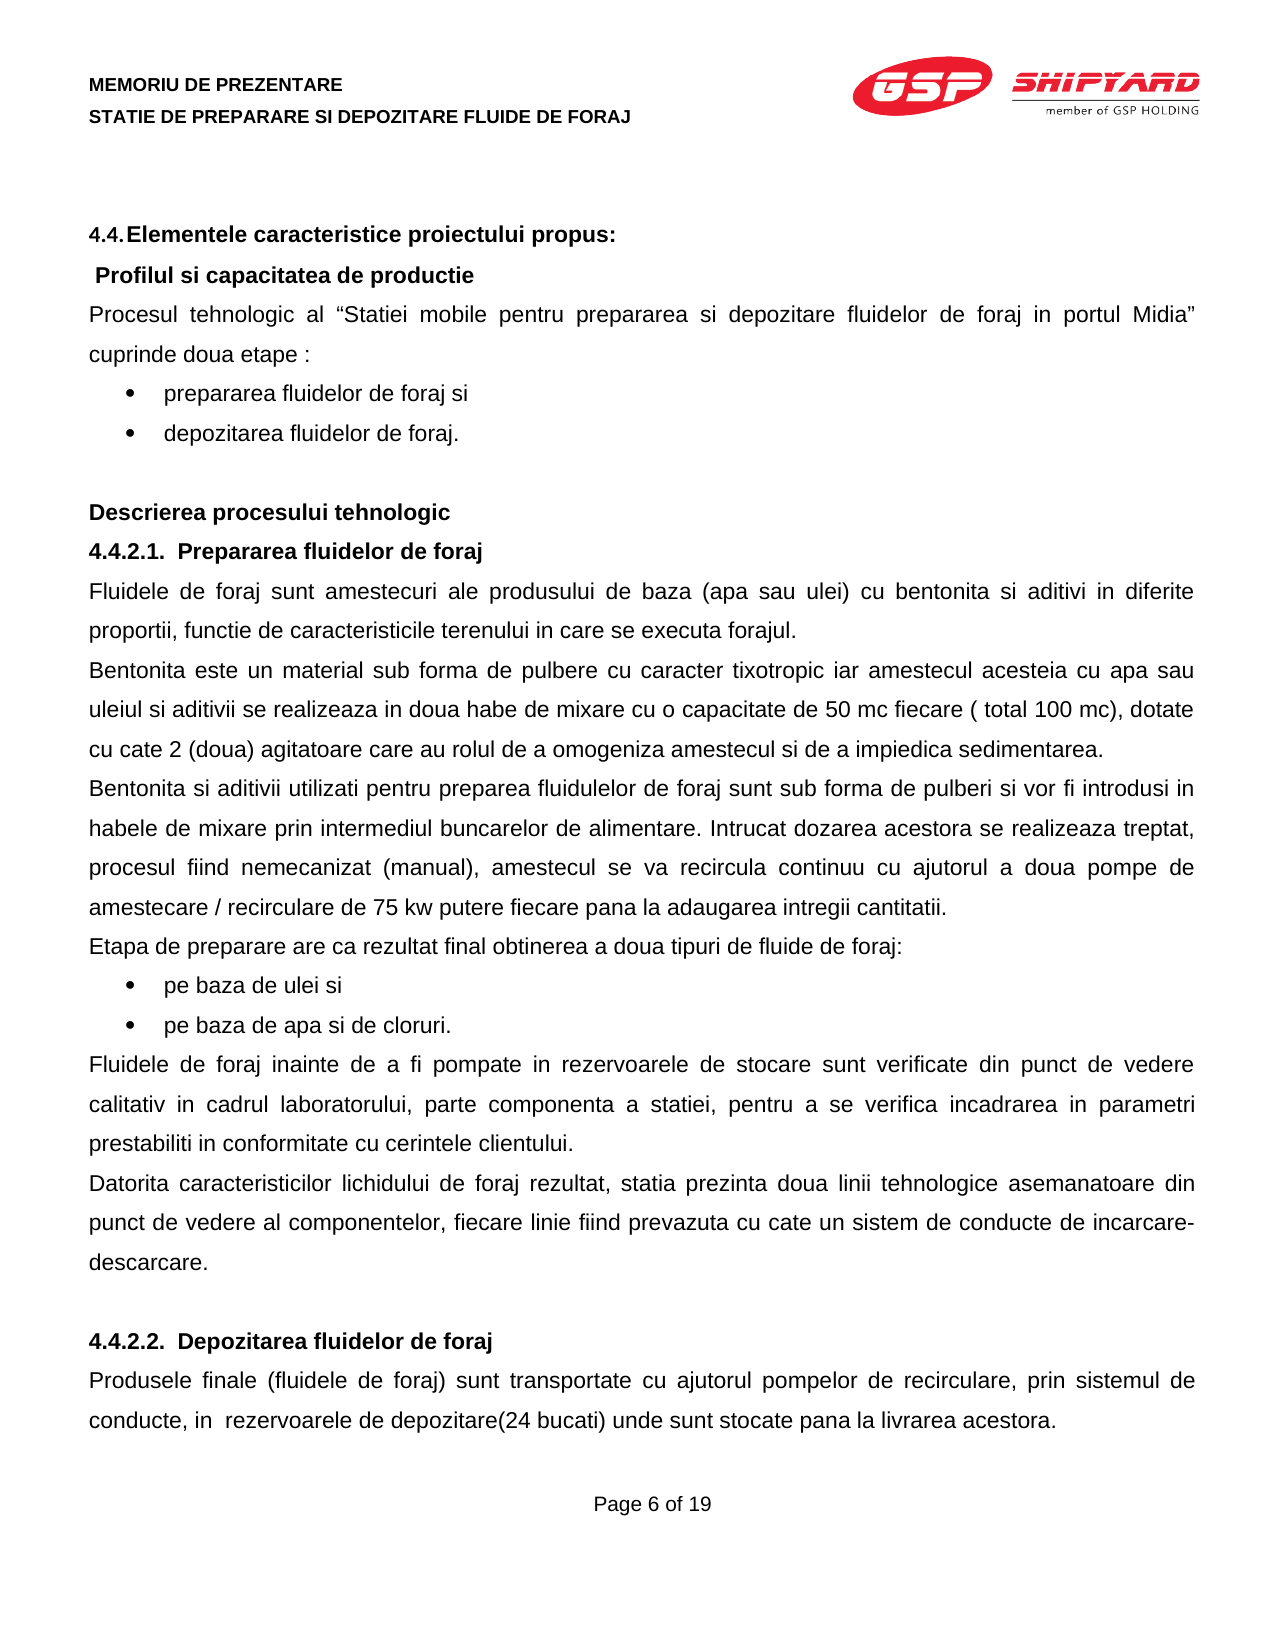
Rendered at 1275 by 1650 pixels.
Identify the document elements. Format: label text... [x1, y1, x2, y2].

text Bentonita si aditivii utilizati pentru preparea fluidulelor de foraj sunt sub forma de pulberi si vor fi introdusi in habele de mixare prin intermediul buncarelor de alimentare. Intrucat dozarea acestora se realizeaza treptat, procesul fiind nemecanizat (manual), amestecul se va recircula continuu cu ajutorul a doua pompe de amestecare / recirculare de 75 kw putere fiecare pana la adaugarea intregii cantitatii. [89, 775, 1196, 920]
picture [847, 53, 1205, 119]
subtitle Elementele caracteristice proiectului propus: [89, 220, 1216, 248]
text Procesul tehnologic al “Statiei mobile pentru prepararea si depozitare fluidelor de foraj in portul Midia” cuprinde doua etape : [89, 301, 1196, 367]
text Fluidele de foraj sunt amestecuri ale produsului de baza (apa sau ulei) cu bentonita si aditivi in diferite proportii, functie de caracteristicile terenului in care se executa forajul. [89, 578, 1196, 643]
subtitle Profilul si capacitatea de productie [0, 262, 1216, 288]
text Produsele finale (fluidele de foraj) sunt transportate cu ajutorul pompelor de recirculare, prin sistemul de conducte, in rezervoarele de depozitare(24 bucati) unde sunt stocate pana la livrarea acestora. [89, 1367, 1196, 1433]
list depozitarea fluidelor de foraj. [126, 420, 1196, 446]
subtitle Prepararea fluidelor de foraj [89, 538, 1196, 564]
text Fluidele de foraj inainte de a fi pompate in rezervoarele de stocare sunt verificate din punct de vedere calitativ in cadrul laboratorului, parte componenta a statiei, pentru a se verifica incadrarea in parametri prestabiliti in conformitate cu cerintele clientului. [89, 1051, 1196, 1157]
text Datorita caracteristicilor lichidului de foraj rezultat, statia prezinta doua linii tehnologice asemanatoare din punct de vedere al componentelor, fiecare linie fiind prevazuta cu cate un sistem de conducte de incarcare-descarcare. [89, 1170, 1196, 1275]
list pe baza de apa si de cloruri. [126, 1012, 1196, 1038]
text Etapa de preparare are ca rezultat final obtinerea a doua tipuri de fluide de foraj: [89, 933, 1196, 959]
list prepararea fluidelor de foraj si [126, 380, 1196, 407]
list pe baza de ulei si [126, 972, 1196, 999]
text Bentonita este un material sub forma de pulbere cu caracter tixotropic iar amestecul acesteia cu apa sau uleiul si aditivii se realizeaza in doua habe de mixare cu o capacitate de 50 mc fiecare ( total 100 mc), dotate cu cate 2 (doua) agitatoare care au rolul de a omogeniza amestecul si de a impiedica sedimentarea. [89, 657, 1196, 762]
subtitle Descrierea procesului tehnologic [0, 499, 1196, 525]
subtitle Depozitarea fluidelor de foraj [89, 1328, 1196, 1354]
